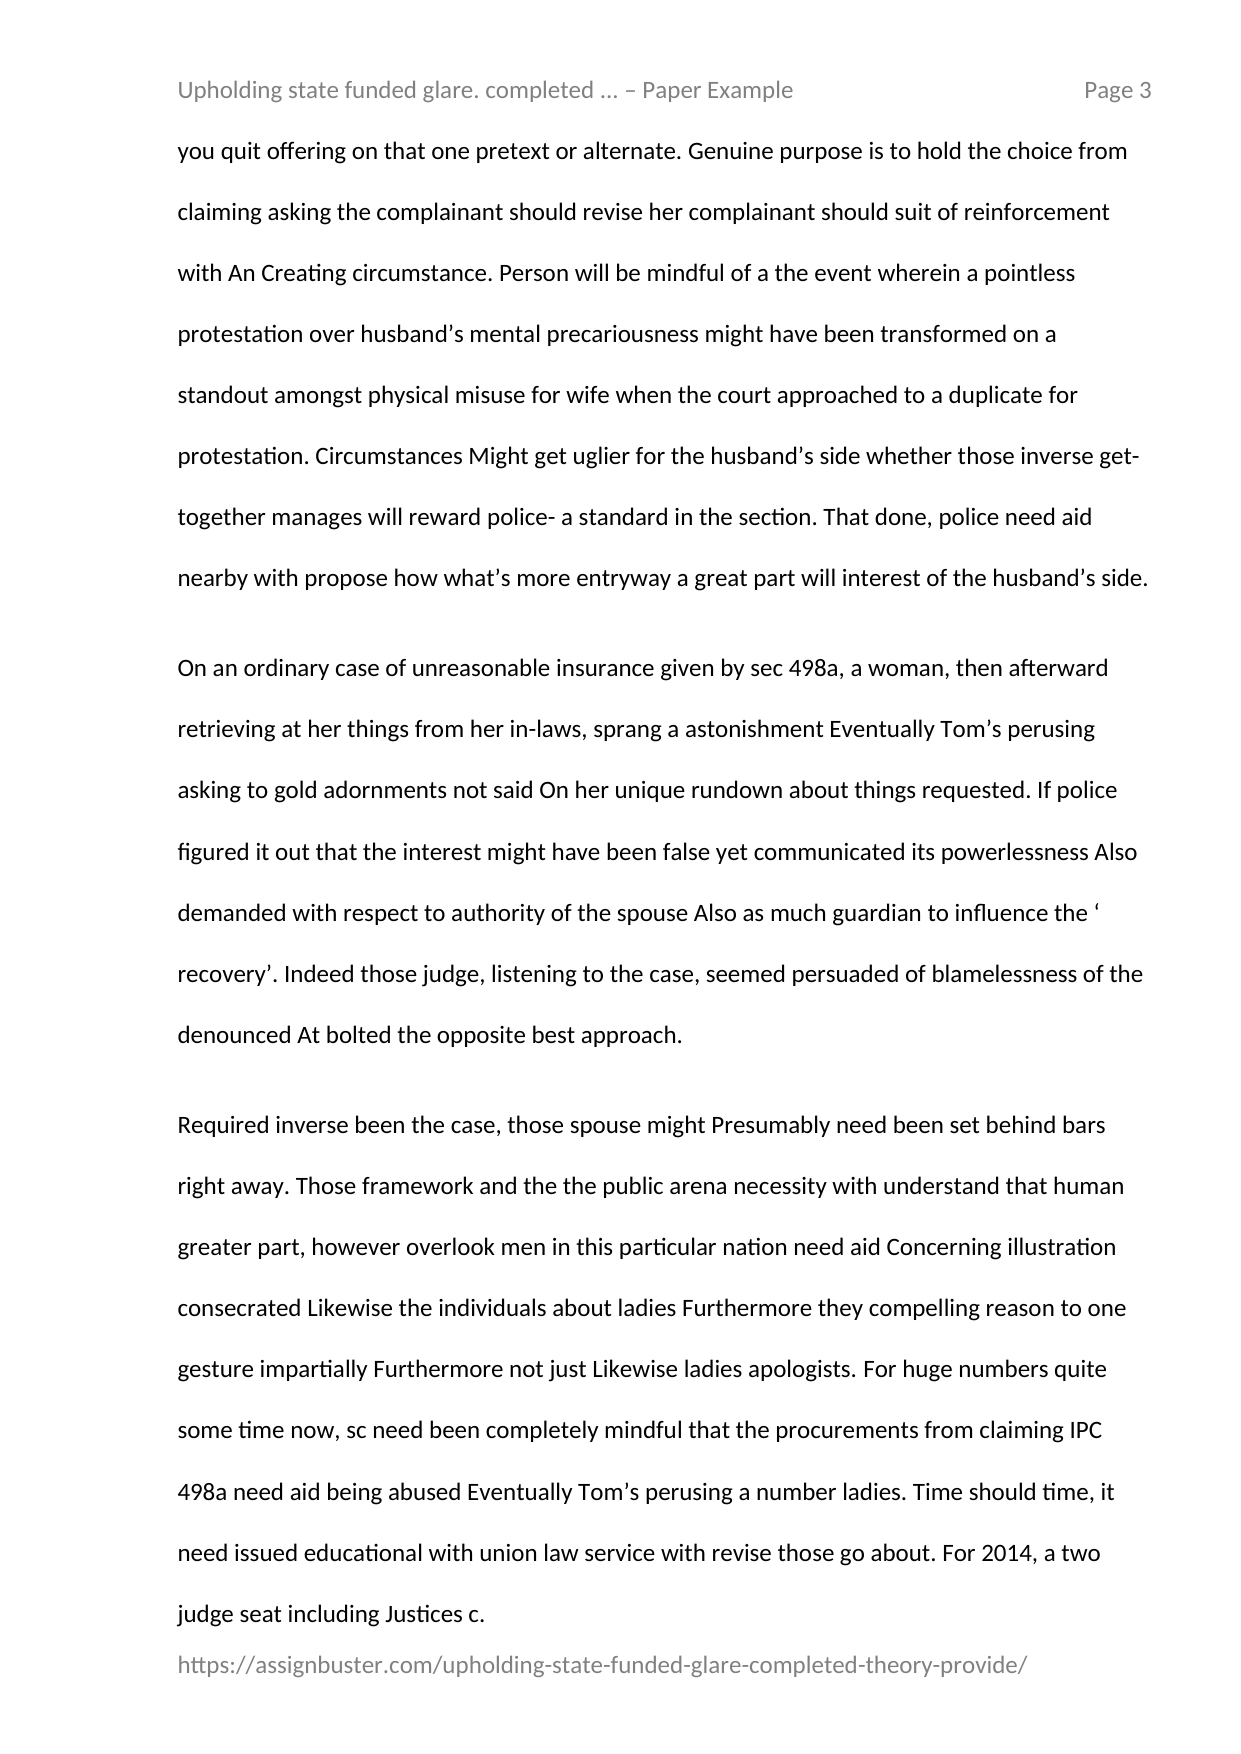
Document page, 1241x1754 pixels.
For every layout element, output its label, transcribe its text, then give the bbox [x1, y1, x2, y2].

text Required inverse been the case, those spouse might Presumably need been set behind bars right away. Those framework and the the public arena necessity with understand that human greater part, however overlook men in this particular nation need aid Concerning illustration consecrated Likewise the individuals about ladies Furthermore they compelling reason to one gesture impartially Furthermore not just Likewise ladies apologists. For huge numbers quite some time now, sc need been completely mindful that the procurements from claiming IPC 498a need aid being abused Eventually Tom’s perusing a number ladies. Time should time, it need issued educational with union law service with revise those go about. For 2014, a two judge seat including Justices c. [177, 1109, 1152, 1628]
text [177, 135, 1152, 593]
text On an ordinary case of unreasonable insurance given by sec 498a, a woman, then afterward retrieving at her things from her in-laws, sprang a astonishment Eventually Tom’s perusing asking to gold adornments not said On her unique rundown about things requested. If police figured it out that the interest might have been false yet communicated its powerlessness Also demanded with respect to authority of the spouse Also as much guardian to influence the ‘ recovery’. Indeed those judge, listening to the case, seemed persuaded of blamelessness of the denounced At bolted the opposite best approach. [177, 653, 1152, 1049]
